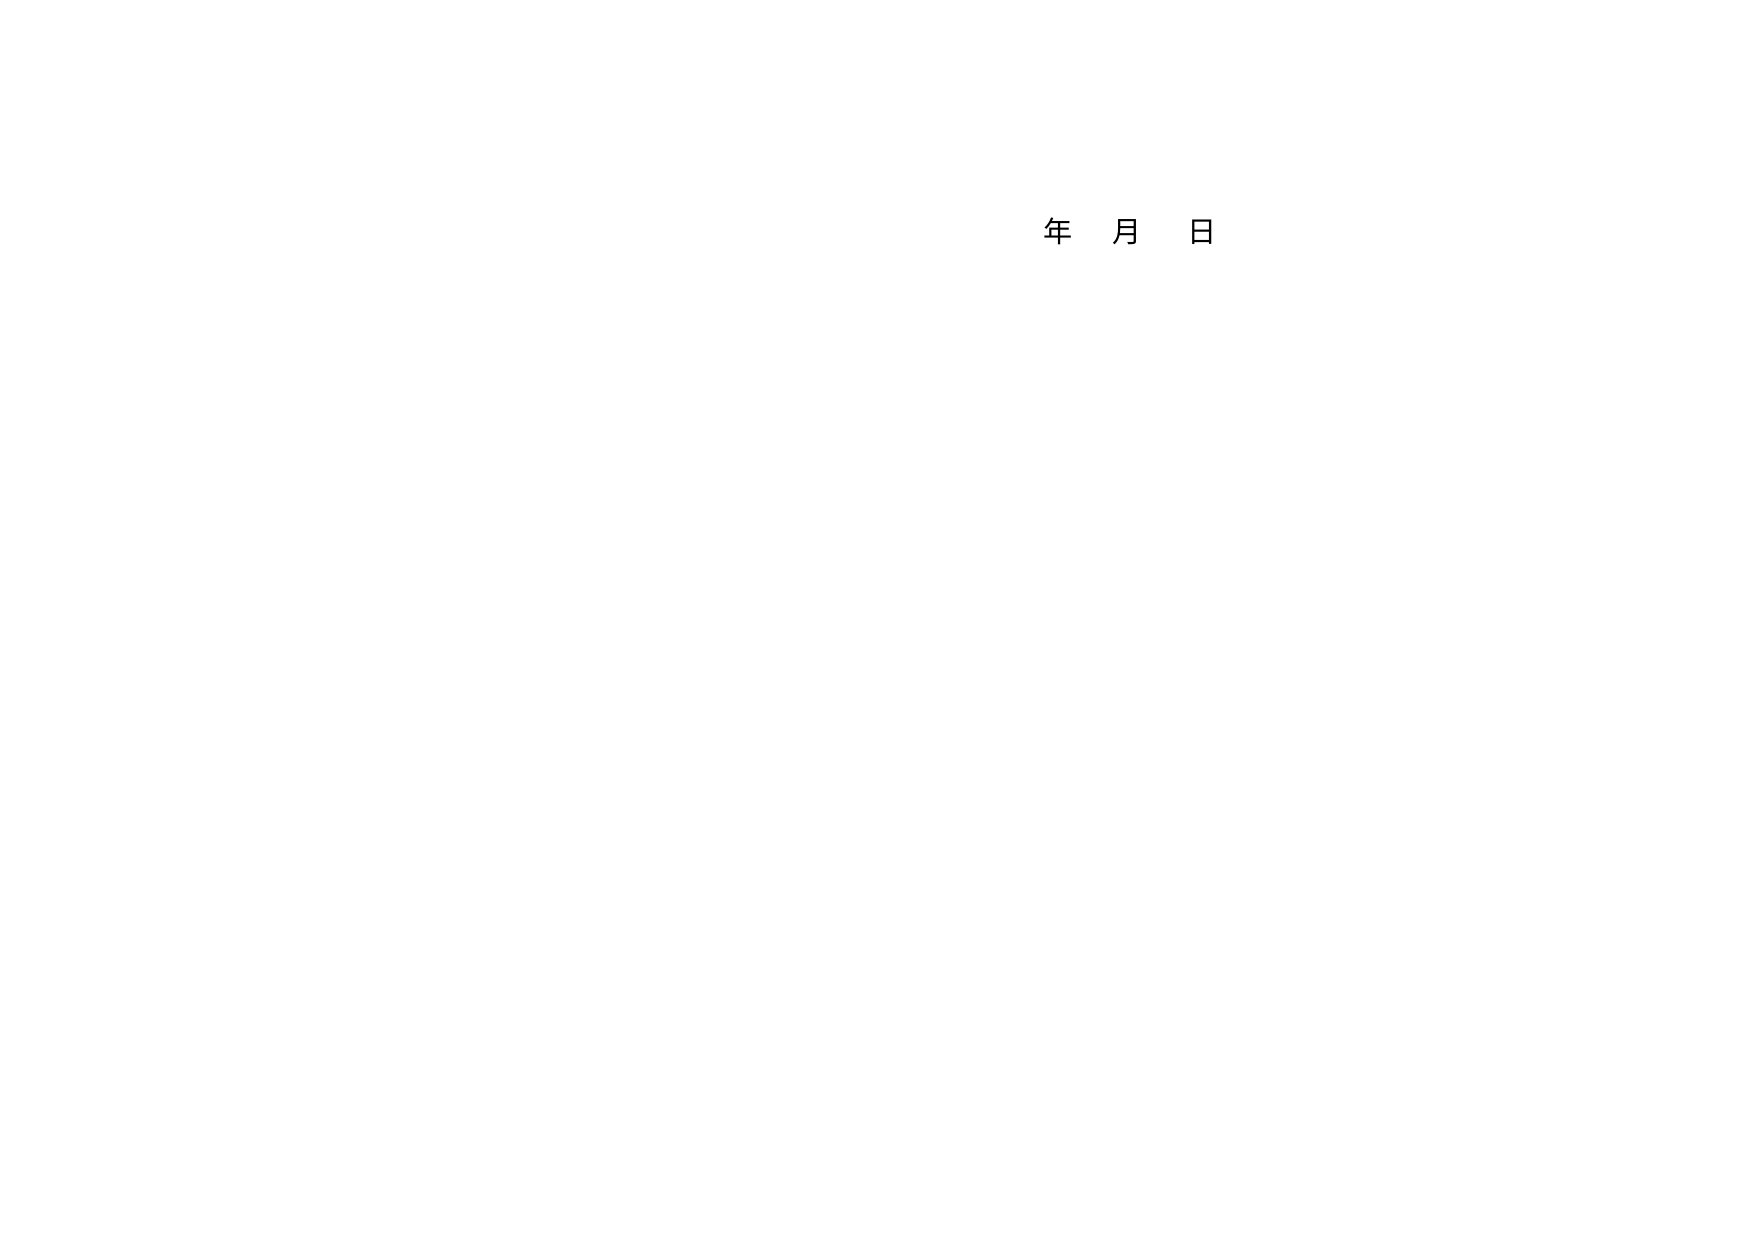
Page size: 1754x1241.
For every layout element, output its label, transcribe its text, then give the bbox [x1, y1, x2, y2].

text 年 月 日 [150, 198, 1604, 263]
